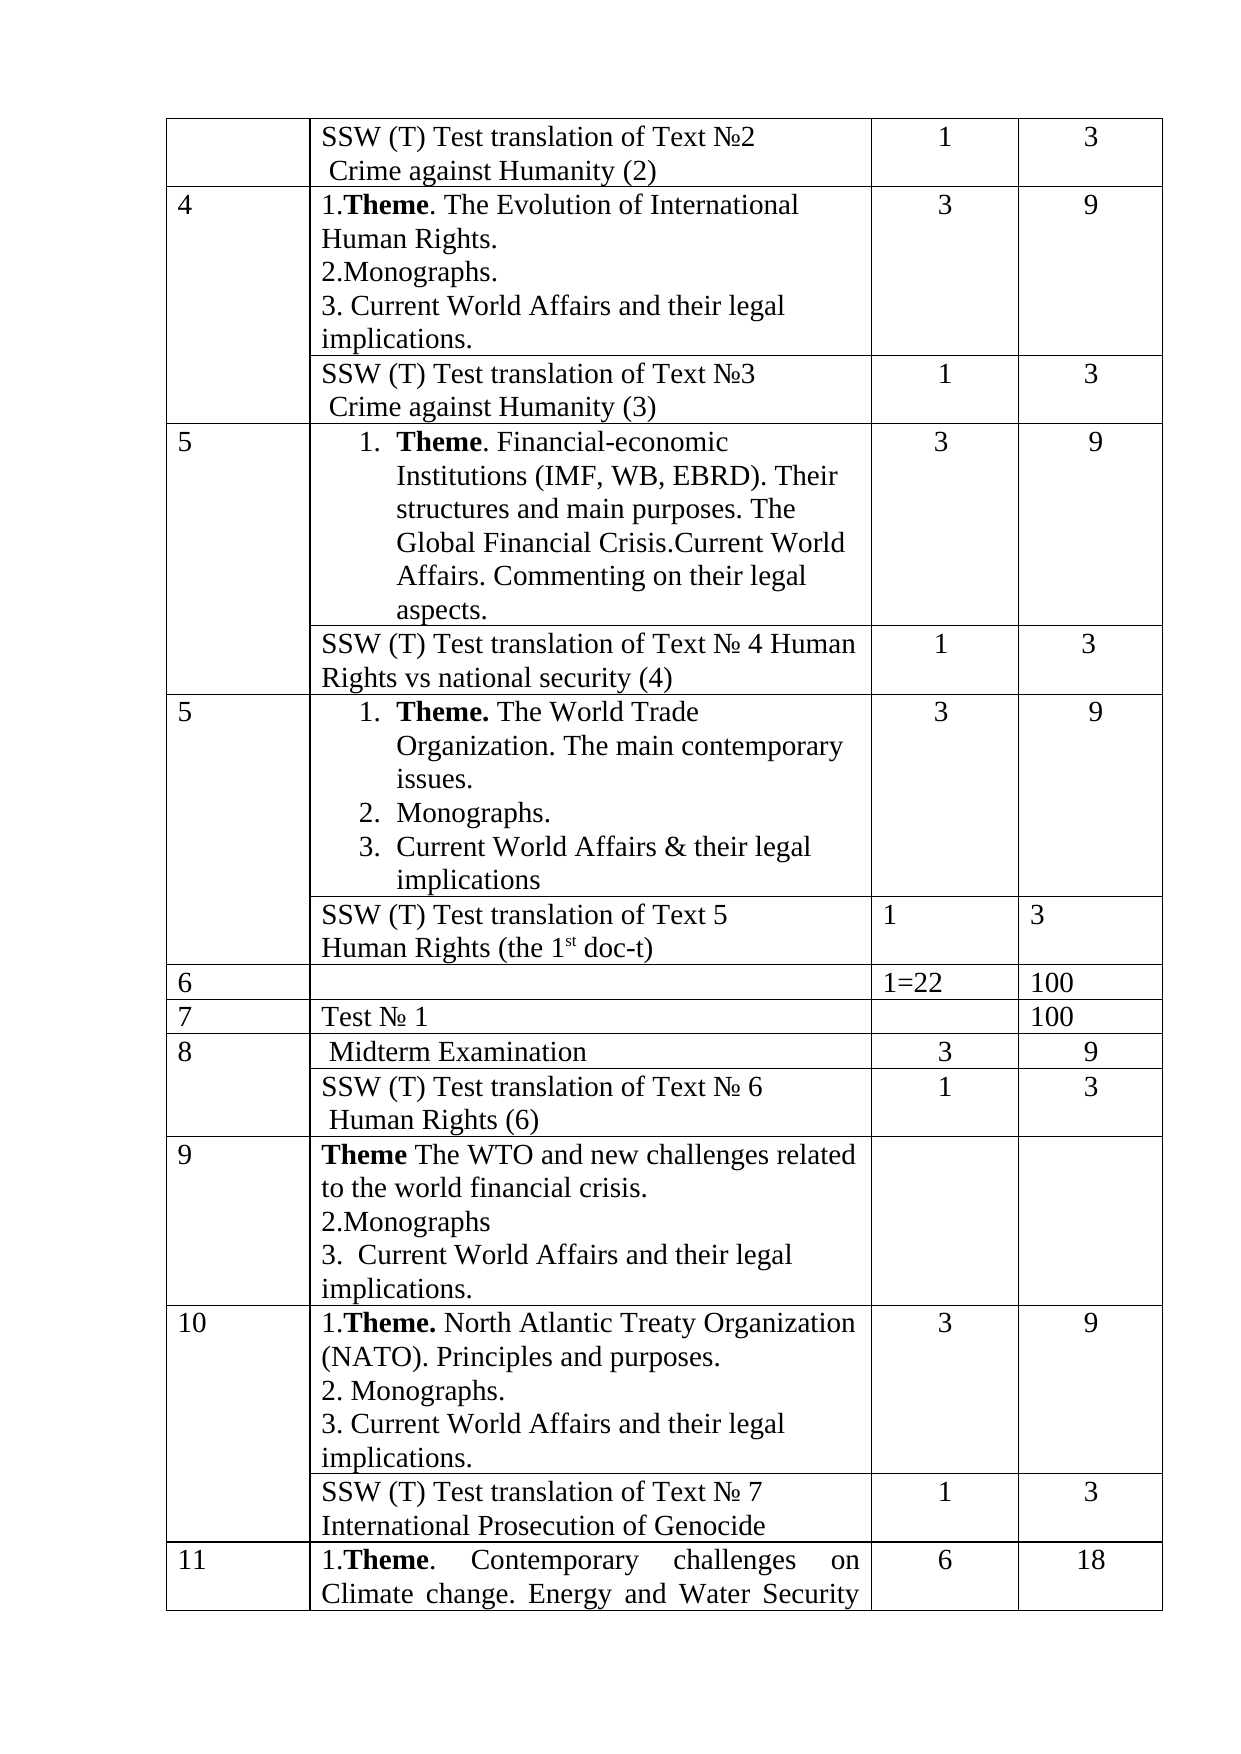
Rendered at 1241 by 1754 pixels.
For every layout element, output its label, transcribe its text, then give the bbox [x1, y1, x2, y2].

table_cell Theme. Financial-economic Institutions (IMF, WB, EBRD). Their structures and main purposes. The Global Financial Crisis.Current World Affairs. Commenting on their legal aspects. [311, 424, 871, 625]
table_cell 5 [167, 424, 309, 693]
table_cell 3 [1019, 626, 1162, 693]
table_cell 3 [872, 424, 1018, 625]
table_cell Test № 1 [311, 1000, 871, 1033]
table_cell SSW (T) Test translation of Text 5 Human Rights (the 1st doc-t) [311, 897, 871, 964]
table_cell 1 [872, 1474, 1018, 1541]
table_cell Theme The WTO and new challenges related to the world financial crisis. 2.Monographs 3. Current World Affairs and their legal implications. [311, 1137, 871, 1304]
table_cell 1 [872, 1069, 1018, 1136]
table_cell 9 [1019, 1034, 1162, 1068]
table_cell 11 [167, 1543, 309, 1609]
table_cell 4 [167, 187, 309, 423]
table_cell 9 [1019, 187, 1162, 355]
table_cell 9 [1019, 1306, 1162, 1473]
table_cell 1 [872, 119, 1018, 186]
table_cell SSW (T) Test translation of Text №3 Crime against Humanity (3) [311, 356, 871, 423]
table_cell 3 [872, 1306, 1018, 1473]
table_cell 7 [167, 1000, 309, 1033]
table_cell 3 [872, 187, 1018, 355]
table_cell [311, 1543, 871, 1609]
table_cell Midterm Examination [311, 1034, 871, 1068]
table_cell 3 [1019, 897, 1162, 964]
table_cell 9 [1019, 695, 1162, 896]
table_cell [311, 965, 871, 998]
table_cell 9 [1019, 424, 1162, 625]
table_cell 5 [167, 695, 309, 964]
table_cell 3 [872, 1034, 1018, 1068]
table_cell 100 [1019, 965, 1162, 998]
table_cell 3 [1019, 1069, 1162, 1136]
table_cell 6 [167, 965, 309, 998]
table_cell 1=22 [872, 965, 1018, 998]
table_cell [872, 1137, 1018, 1304]
table_cell 10 [167, 1306, 309, 1541]
table_cell 3 [1019, 356, 1162, 423]
table_cell SSW (T) Test translation of Text № 6 Human Rights (6) [311, 1069, 871, 1136]
table_cell SSW (T) Test translation of Text № 4 Human Rights vs national security (4) [311, 626, 871, 693]
table_cell 3 [872, 695, 1018, 896]
table_cell 3 [1019, 119, 1162, 186]
table_cell 3 [167, 119, 309, 186]
table_cell 3 [1019, 1474, 1162, 1541]
table_cell 100 [1019, 1000, 1162, 1033]
table_cell SSW (T) Test translation of Text № 7 International Prosecution of Genocide [311, 1474, 871, 1541]
table_cell 9 [167, 1137, 309, 1304]
table_cell 1.Theme. The Evolution of International Human Rights. 2.Monographs. 3. Current World Affairs and their legal implications. [311, 187, 871, 355]
table_cell [1019, 1137, 1162, 1304]
table_cell 8 [167, 1034, 309, 1136]
table_cell 18 [1019, 1543, 1162, 1609]
table_cell 1 [872, 626, 1018, 693]
table_cell 6 [872, 1543, 1018, 1609]
table_cell [872, 1000, 1018, 1033]
table_cell 1 [872, 356, 1018, 423]
table_cell Theme. The World Trade Organization. The main contemporary issues. Monographs. Current World Affairs & their legal implications [311, 695, 871, 896]
table_cell 1.Theme. North Atlantic Treaty Organization (NATO). Principles and purposes. 2. Monographs. 3. Current World Affairs and their legal implications. [311, 1306, 871, 1473]
table_cell SSW (T) Test translation of Text №2 Crime against Humanity (2) [311, 119, 871, 186]
table_cell 1 [872, 897, 1018, 964]
